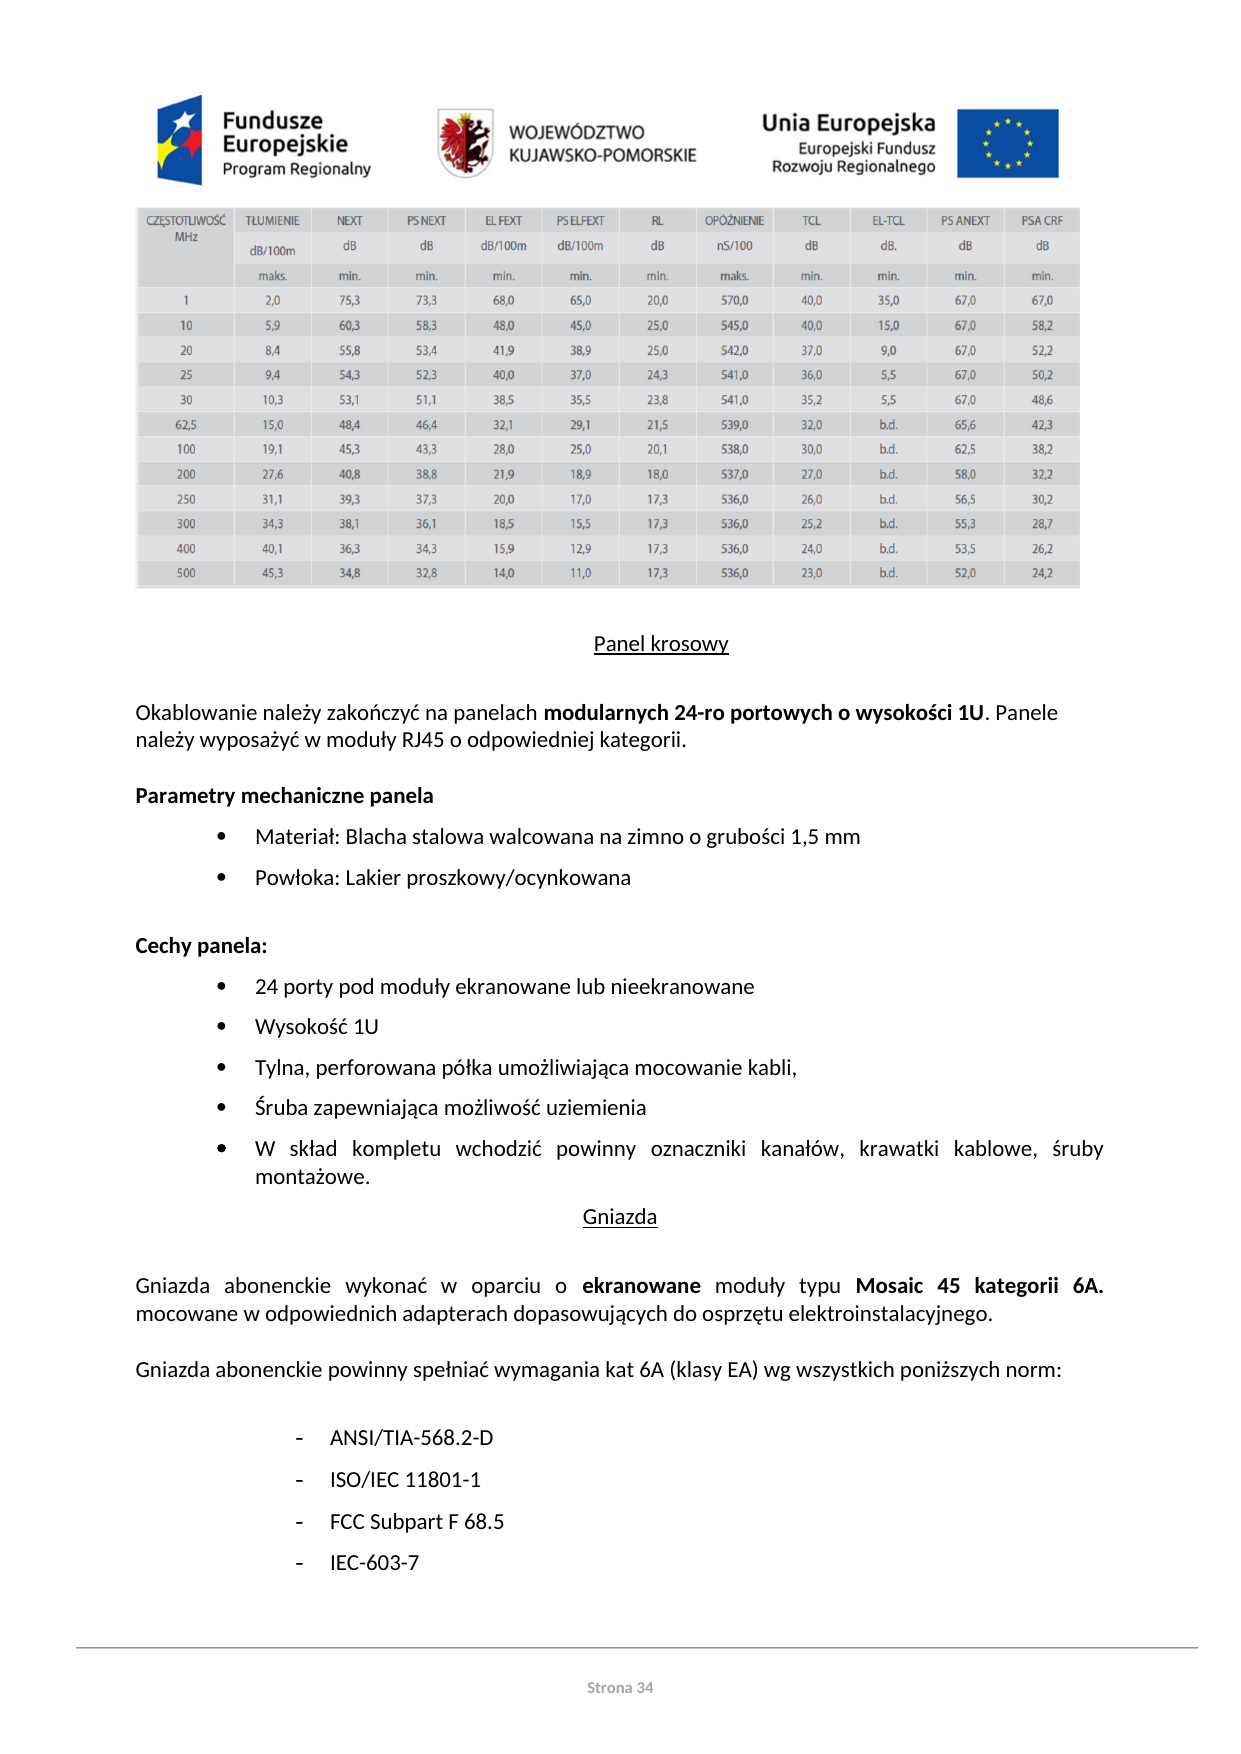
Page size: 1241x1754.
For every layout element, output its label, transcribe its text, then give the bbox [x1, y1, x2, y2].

text Materiał: Blacha stalowa walcowana na zimno o grubości 1,5 mm [217, 822, 1105, 850]
text Cechy panela: [135, 931, 1105, 959]
text ANSI/TIA-568.2-D [292, 1423, 1105, 1453]
list Panel krosowy [217, 629, 1105, 657]
text Wysokość 1U [217, 1012, 1105, 1040]
text W skład kompletu wchodzić powinny oznaczniki kanałów, krawatki kablowe, śruby montażowe. [217, 1134, 1105, 1190]
text 24 porty pod moduły ekranowane lub nieekranowane [217, 972, 1105, 1000]
text Tylna, perforowana półka umożliwiająca mocowanie kabli, [217, 1053, 1105, 1081]
picture [135, 72, 1081, 589]
text FCC Subpart F 68.5 [292, 1507, 1105, 1536]
text IEC-603-7 [292, 1548, 1105, 1578]
list Gniazda [135, 1202, 1105, 1230]
text Gniazda abonenckie powinny spełniać wymagania kat 6A (klasy EA) wg wszystkich poniższych norm: [135, 1355, 1105, 1383]
text ISO/IEC 11801-1 [292, 1465, 1105, 1494]
text Śruba zapewniająca możliwość uziemienia [217, 1093, 1105, 1121]
text Okablowanie należy zakończyć na panelach modularnych 24-ro portowych o wysokości 1U. Panele należy wyposażyć w moduły RJ45 o odpowiedniej kategorii. [135, 698, 1105, 754]
text Powłoka: Lakier proszkowy/ocynkowana [217, 863, 1105, 891]
text Gniazda abonenckie wykonać w oparciu o ekranowane moduły typu Mosaic 45 kategorii 6A. mocowane w odpowiednich adapterach dopasowujących do osprzętu elektroinstalacyjnego. [135, 1271, 1105, 1327]
text Parametry mechaniczne panela [135, 782, 1105, 810]
